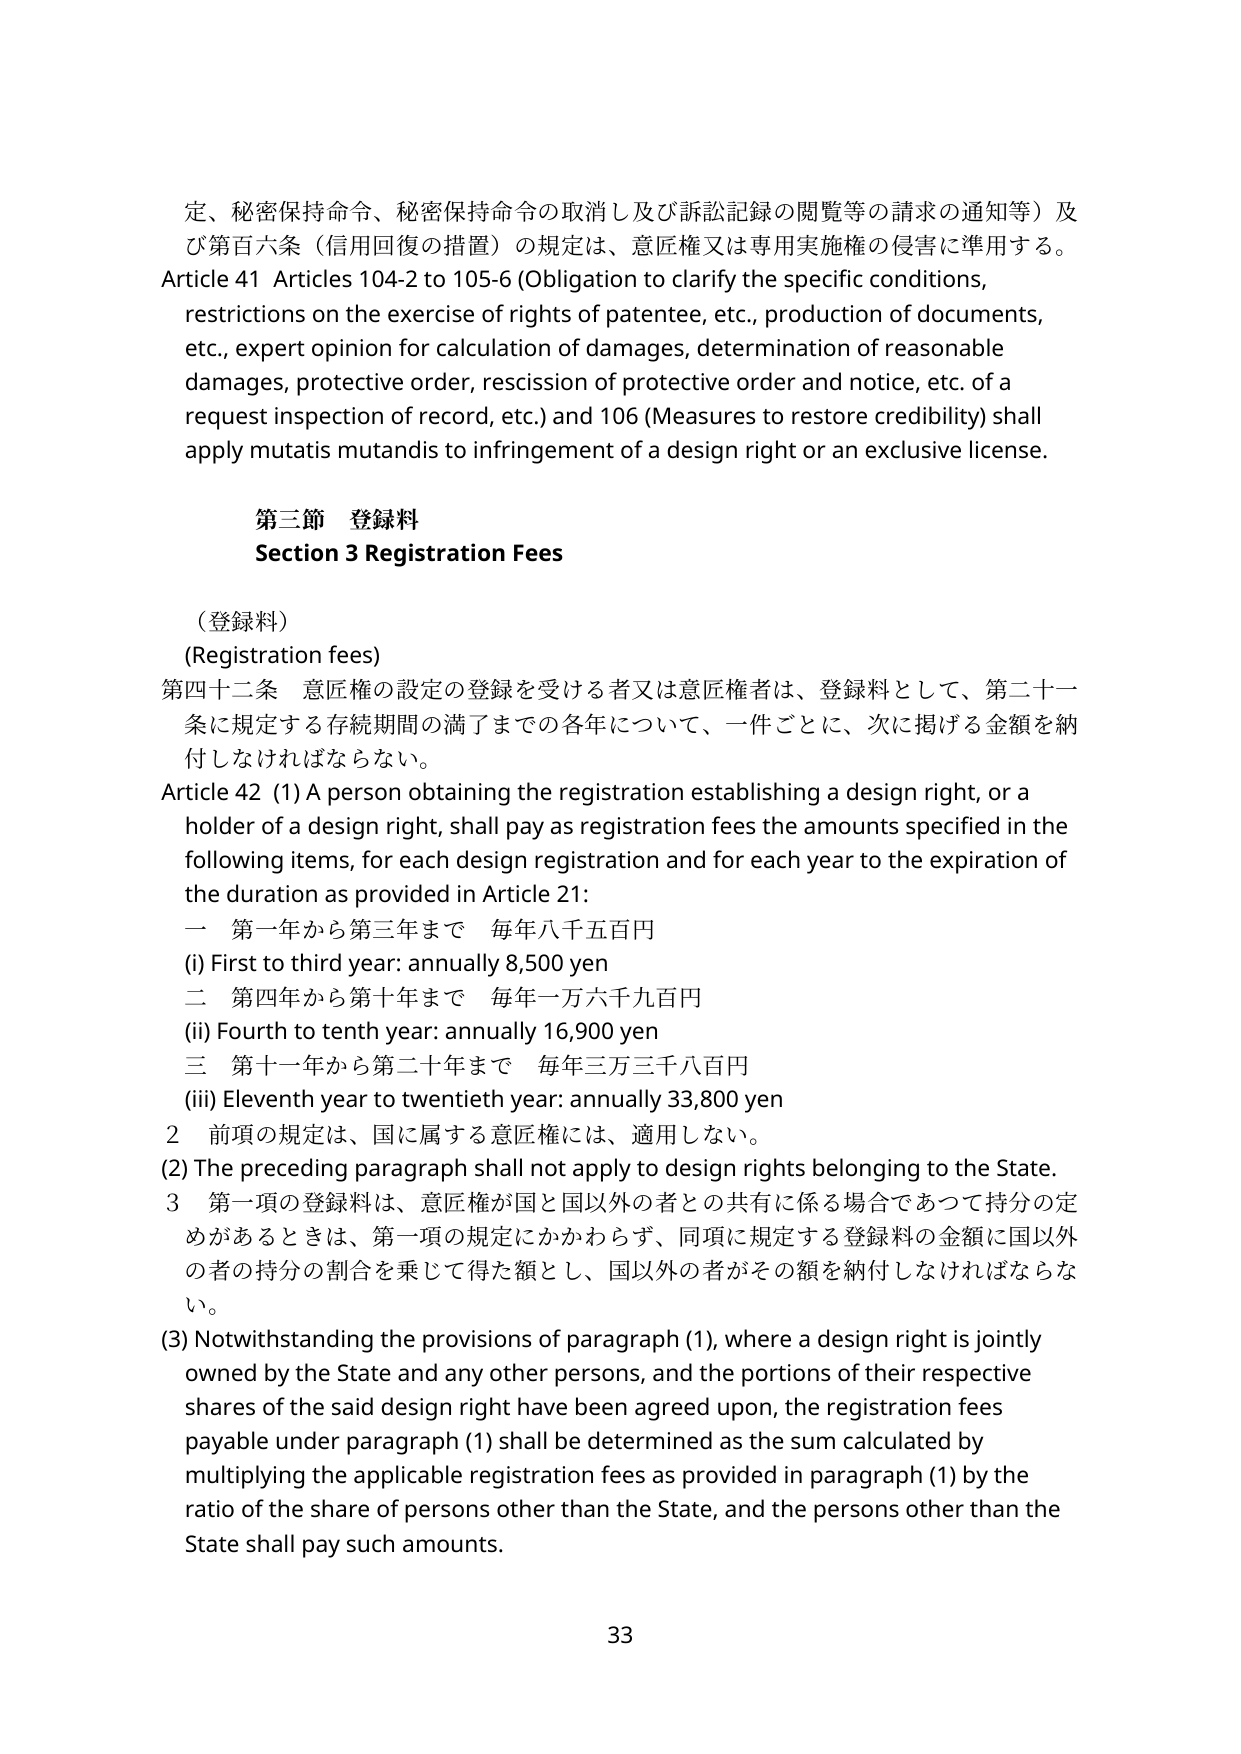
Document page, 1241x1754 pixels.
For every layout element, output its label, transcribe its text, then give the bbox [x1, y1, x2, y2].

text (2) The preceding paragraph shall not apply to design rights belonging to the State. [161, 1150, 1079, 1184]
text Section 3 Registration Fees [253, 535, 1079, 569]
text Article 42 (1) A person obtaining the registration establishing a design right, or a holder of a design right, shall pay as registration fees the amounts specified in the following items, for each design registration and for each year to the expiration of the duration as provided in Article 21: [161, 774, 1079, 911]
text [161, 194, 1079, 262]
text 三 第十一年から第二十年まで 毎年三万三千八百円 [184, 1048, 1079, 1082]
text (Registration fees) [184, 638, 1079, 672]
text 二 第四年から第十年まで 毎年一万六千九百円 [184, 979, 1079, 1014]
text ２ 前項の規定は、国に属する意匠権には、適用しない。 [161, 1116, 1079, 1150]
text 第三節 登録料 [253, 501, 1079, 535]
text Article 41 Articles 104-2 to 105-6 (Obligation to clarify the specific conditions, restrictions on the exercise of rights of patentee, etc., production of documents, etc., expert opinion for calculation of damages, determination of reasonable damages, protective order, rescission of protective order and notice, etc. of a request inspection of record, etc.) and 106 (Measures to restore credibility) shall apply mutatis mutandis to infringement of a design right or an exclusive license. [161, 262, 1079, 467]
text ３ 第一項の登録料は、意匠権が国と国以外の者との共有に係る場合であつて持分の定めがあるときは、第一項の規定にかかわらず、同項に規定する登録料の金額に国以外の者の持分の割合を乗じて得た額とし、国以外の者がその額を納付しなければならない。 [161, 1184, 1079, 1321]
text （登録料） [184, 604, 1079, 638]
text (ii) Fourth to tenth year: annually 16,900 yen [184, 1014, 1079, 1048]
text 一 第一年から第三年まで 毎年八千五百円 [184, 911, 1079, 945]
text (3) Notwithstanding the provisions of paragraph (1), where a design right is jointly owned by the State and any other persons, and the portions of their respective shares of the said design right have been agreed upon, the registration fees payable under paragraph (1) shall be determined as the sum calculated by multiplying the applicable registration fees as provided in paragraph (1) by the ratio of the share of persons other than the State, and the persons other than the State shall pay such amounts. [161, 1321, 1079, 1560]
text (iii) Eleventh year to twentieth year: annually 33,800 yen [184, 1082, 1079, 1116]
text (i) First to third year: annually 8,500 yen [184, 945, 1079, 979]
text 第四十二条 意匠権の設定の登録を受ける者又は意匠権者は、登録料として、第二十一条に規定する存続期間の満了までの各年について、一件ごとに、次に掲げる金額を納付しなければならない。 [161, 672, 1079, 774]
